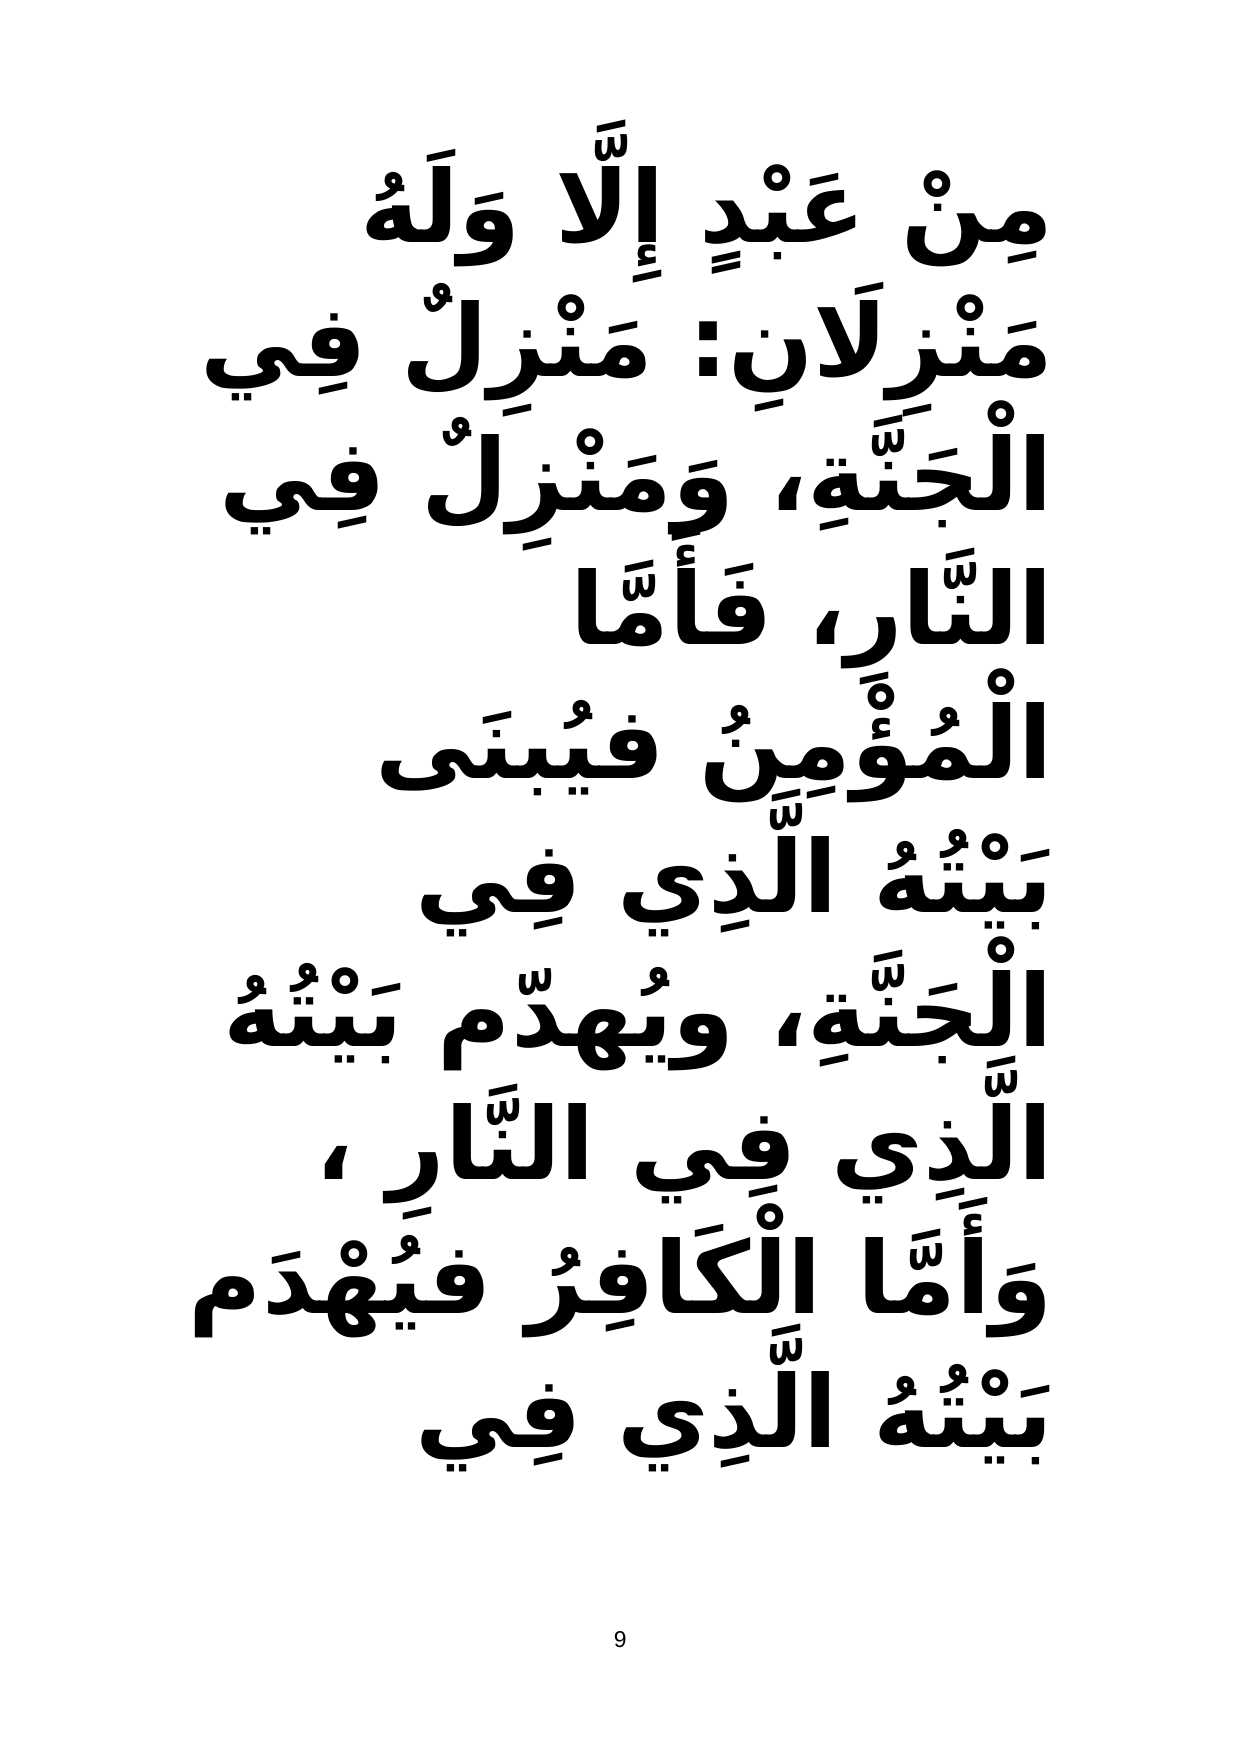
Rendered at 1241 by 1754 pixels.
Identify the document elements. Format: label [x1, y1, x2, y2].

text [187, 150, 1053, 1471]
